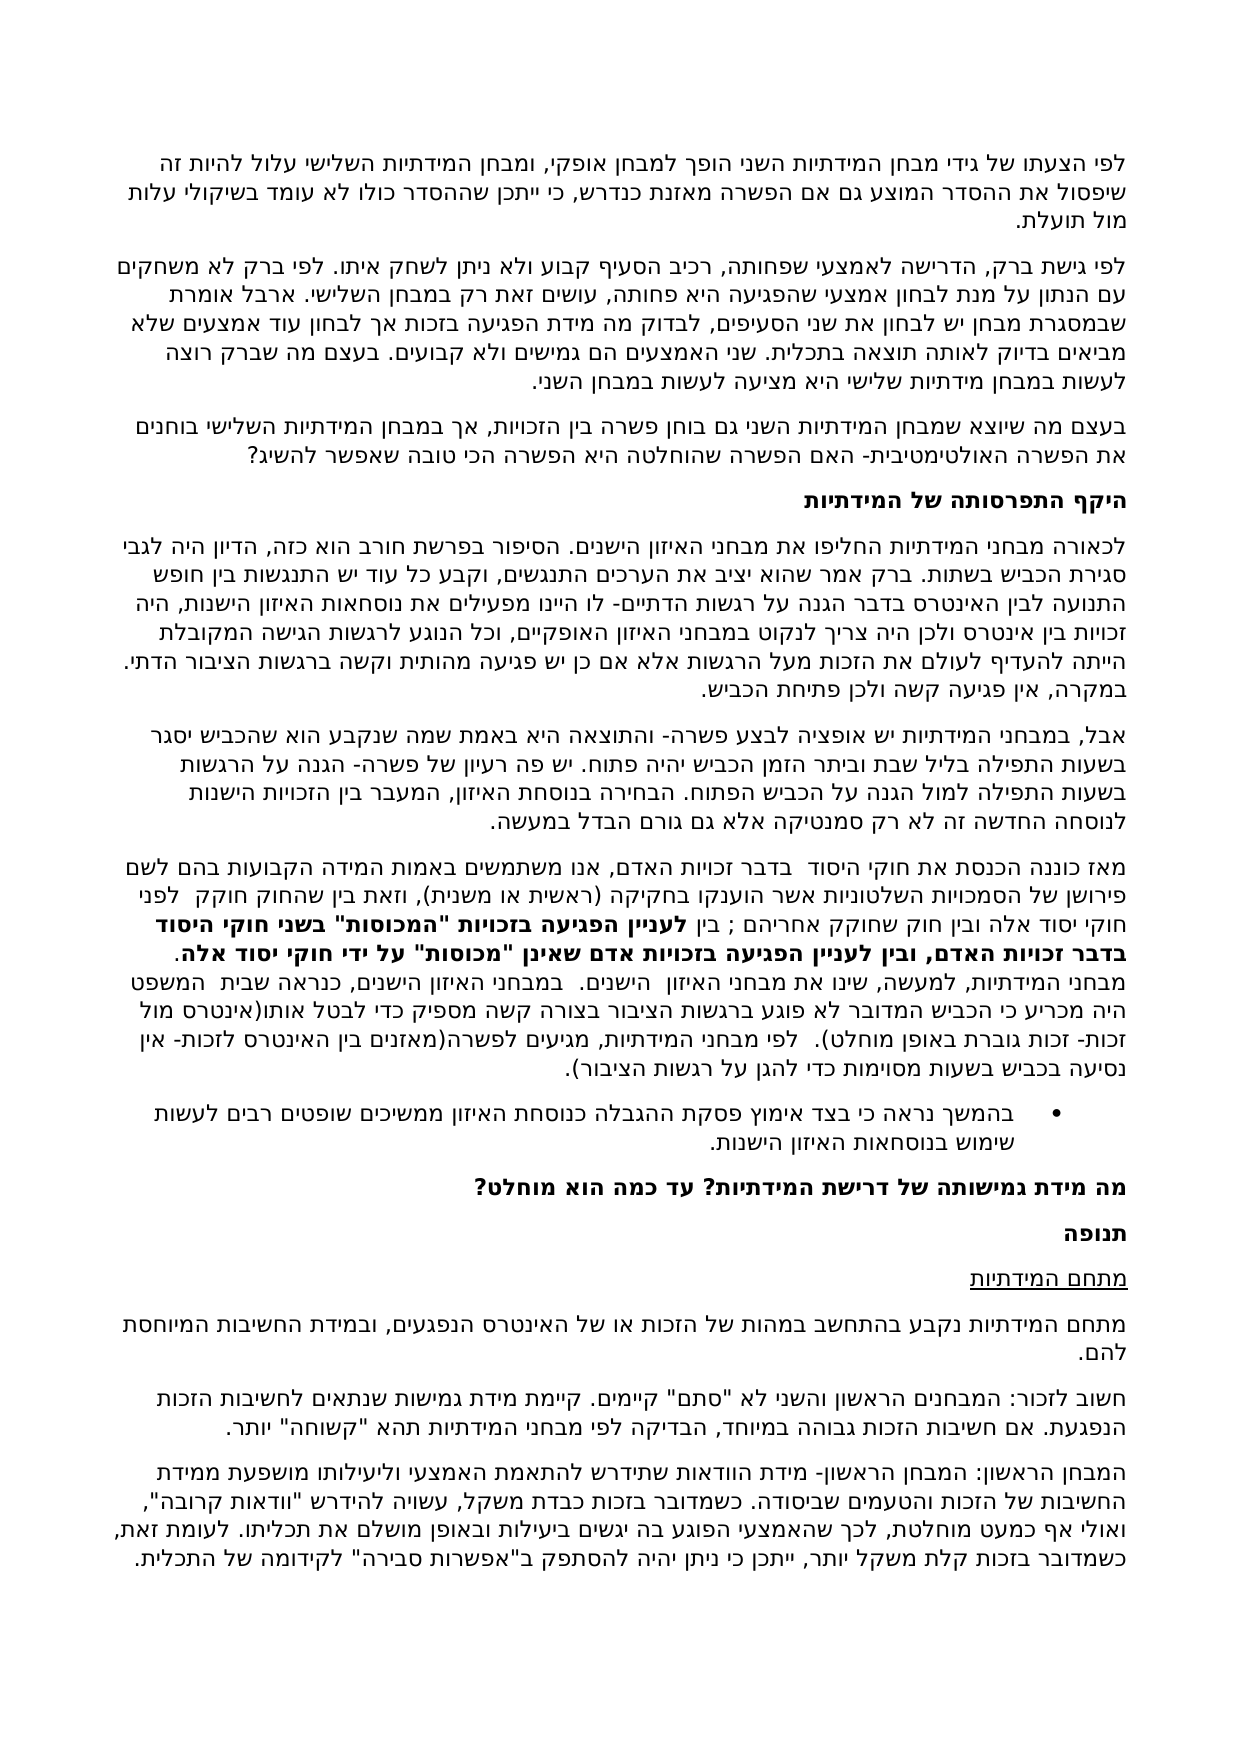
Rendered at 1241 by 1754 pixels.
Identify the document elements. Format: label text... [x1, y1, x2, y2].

text המבחן הראשון: המבחן הראשון- מידת הוודאות שתידרש להתאמת האמצעי וליעילותו מושפעת ממידת החשיבות של הזכות והטעמים שביסודה. כשמדובר בזכות כבדת משקל, עשויה להידרש "וודאות קרובה", ואולי אף כמעט מוחלטת, לכך שהאמצעי הפוגע בה יגשים ביעילות ובאופן מושלם את תכליתו. לעומת זאת, כשמדובר בזכות קלת משקל יותר, ייתכן כי ניתן יהיה להסתפק ב"אפשרות סבירה" לקידומה של התכלית. [112, 1459, 1128, 1572]
text לפי הצעתו של גידי מבחן המידתיות השני הופך למבחן אופקי, ומבחן המידתיות השלישי עלול להיות זה שיפסול את ההסדר המוצע גם אם הפשרה מאזנת כנדרש, כי ייתכן שההסדר כולו לא עומד בשיקולי עלות מול תועלת. [112, 150, 1128, 234]
text לכאורה מבחני המידתיות החליפו את מבחני האיזון הישנים. הסיפור בפרשת חורב הוא כזה, הדיון היה לגבי סגירת הכביש בשתות. ברק אמר שהוא יציב את הערכים התנגשים, וקבע כל עוד יש התנגשות בין חופש התנועה לבין האינטרס בדבר הגנה על רגשות הדתיים- לו היינו מפעילים את נוסחאות האיזון הישנות, היה זכויות בין אינטרס ולכן היה צריך לנקוט במבחני האיזון האופקיים, וכל הנוגע לרגשות הגישה המקובלת הייתה להעדיף לעולם את הזכות מעל הרגשות אלא אם כן יש פגיעה מהותית וקשה ברגשות הציבור הדתי. במקרה, אין פגיעה קשה ולכן פתיחת הכביש. [112, 533, 1128, 703]
text היקף התפרסותה של המידתיות [112, 487, 1128, 514]
list בהמשך נראה כי בצד אימוץ פסקת ההגבלה כנוסחת האיזון ממשיכים שופטים רבים לעשות שימוש בנוסחאות האיזון הישנות. [112, 1100, 1053, 1156]
text מתחם המידתיות נקבע בהתחשב במהות של הזכות או של האינטרס הנפגעים, ובמידת החשיבות המיוחסת להם. [112, 1311, 1128, 1366]
text לפי גישת ברק, הדרישה לאמצעי שפחותה, רכיב הסעיף קבוע ולא ניתן לשחק איתו. לפי ברק לא משחקים עם הנתון על מנת לבחון אמצעי שהפגיעה היא פחותה, עושים זאת רק במבחן השלישי. ארבל אומרת שבמסגרת מבחן יש לבחון את שני הסעיפים, לבדוק מה מידת הפגיעה בזכות אך לבחון עוד אמצעים שלא מביאים בדיוק לאותה תוצאה בתכלית. שני האמצעים הם גמישים ולא קבועים. בעצם מה שברק רוצה לעשות במבחן מידתיות שלישי היא מציעה לעשות במבחן השני. [112, 253, 1128, 394]
text מה מידת גמישותה של דרישת המידתיות? עד כמה הוא מוחלט? [112, 1174, 1128, 1201]
text אבל, במבחני המידתיות יש אופציה לבצע פשרה- והתוצאה היא באמת שמה שנקבע הוא שהכביש יסגר בשעות התפילה בליל שבת וביתר הזמן הכביש יהיה פתוח. יש פה רעיון של פשרה- הגנה על הרגשות בשעות התפילה למול הגנה על הכביש הפתוח. הבחירה בנוסחת האיזון, המעבר בין הזכויות הישנות לנוסחה החדשה זה לא רק סמנטיקה אלא גם גורם הבדל במעשה. [112, 722, 1128, 835]
text מאז כוננה הכנסת את חוקי היסוד בדבר זכויות האדם, אנו משתמשים באמות המידה הקבועות בהם לשם פירושן של הסמכויות השלטוניות אשר הוענקו בחקיקה (ראשית או משנית), וזאת בין שהחוק חוקק לפני חוקי יסוד אלה ובין חוק שחוקק אחריהם ; בין לעניין הפגיעה בזכויות "המכוסות" בשני חוקי היסוד בדבר זכויות האדם, ובין לעניין הפגיעה בזכויות אדם שאינן "מכוסות" על ידי חוקי יסוד אלה. מבחני המידתיות, למעשה, שינו את מבחני האיזון הישנים. במבחני האיזון הישנים, כנראה שבית המשפט היה מכריע כי הכביש המדובר לא פוגע ברגשות הציבור בצורה קשה מספיק כדי לבטל אותו(אינטרס מול זכות- זכות גוברת באופן מוחלט). לפי מבחני המידתיות, מגיעים לפשרה(מאזנים בין האינטרס לזכות- אין נסיעה בכביש בשעות מסוימות כדי להגן על רגשות הציבור). [112, 854, 1128, 1082]
text מתחם המידתיות [112, 1265, 1128, 1292]
text בעצם מה שיוצא שמבחן המידתיות השני גם בוחן פשרה בין הזכויות, אך במבחן המידתיות השלישי בוחנים את הפשרה האולטימטיבית- האם הפשרה שהוחלטה היא הפשרה הכי טובה שאפשר להשיג? [112, 413, 1128, 469]
text חשוב לזכור: המבחנים הראשון והשני לא "סתם" קיימים. קיימת מידת גמישות שנתאים לחשיבות הזכות הנפגעת. אם חשיבות הזכות גבוהה במיוחד, הבדיקה לפי מבחני המידתיות תהא "קשוחה" יותר. [112, 1385, 1128, 1440]
text תנופה [112, 1220, 1128, 1247]
